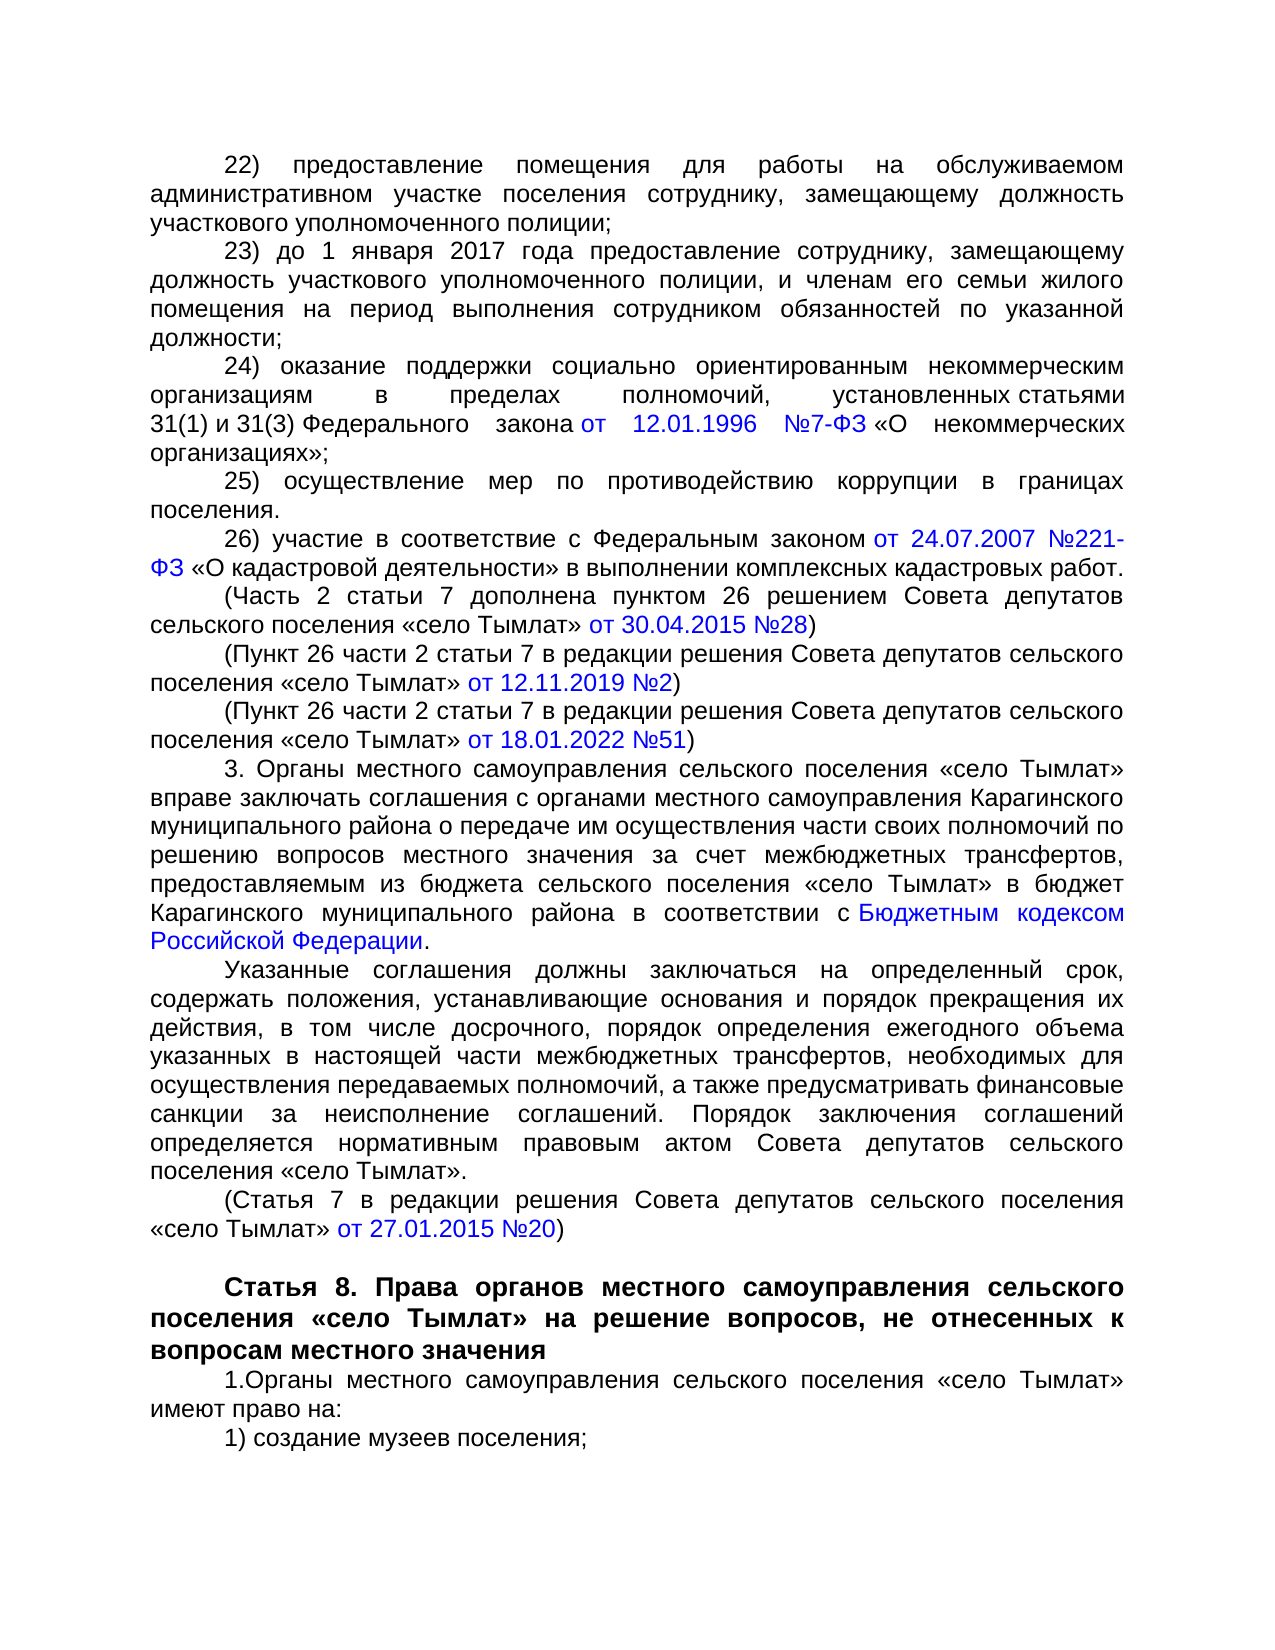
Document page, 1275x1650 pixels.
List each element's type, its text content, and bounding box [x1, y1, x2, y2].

text 1.Органы местного самоуправления сельского поселения «село Тымлат» имеют право на: [150, 1365, 1125, 1422]
text 24) оказание поддержки социально ориентированным некоммерческим организациям в пределах полномочий, установленных статьями 31(1) и 31(3) Федерального закона от 12.01.1996 №7-ФЗ «О некоммерческих организациях»; [150, 351, 1125, 466]
text Указанные соглашения должны заключаться на определенный срок, содержать положения, устанавливающие основания и порядок прекращения их действия, в том числе досрочного, порядок определения ежегодного объема указанных в настоящей части межбюджетных трансфертов, необходимых для осуществления передаваемых полномочий, а также предусматривать финансовые санкции за неисполнение соглашений. Порядок заключения соглашений определяется нормативным правовым актом Совета депутатов сельского поселения «село Тымлат». [150, 955, 1125, 1185]
text (Пункт 26 части 2 статьи 7 в редакции решения Совета депутатов сельского поселения «село Тымлат» от 12.11.2019 №2) [150, 639, 1125, 696]
text (Статья 7 в редакции решения Совета депутатов сельского поселения «село Тымлат» от 27.01.2015 №20) [150, 1185, 1125, 1242]
text 26) участие в соответствие с Федеральным законом от 24.07.2007 №221-ФЗ «О кадастровой деятельности» в выполнении комплексных кадастровых работ. [150, 524, 1125, 581]
text (Пункт 26 части 2 статьи 7 в редакции решения Совета депутатов сельского поселения «село Тымлат» от 18.01.2022 №51) [150, 696, 1125, 754]
text (Часть 2 статьи 7 дополнена пунктом 26 решением Совета депутатов сельского поселения «село Тымлат» от 30.04.2015 №28) [150, 581, 1125, 639]
text 3. Органы местного самоуправления сельского поселения «село Тымлат» вправе заключать соглашения с органами местного самоуправления Карагинского муниципального района о передаче им осуществления части своих полномочий по решению вопросов местного значения за счет межбюджетных трансфертов, предоставляемым из бюджета сельского поселения «село Тымлат» в бюджет Карагинского муниципального района в соответствии с Бюджетным кодексом Российской Федерации. [150, 754, 1125, 955]
text 1) создание музеев поселения; [150, 1422, 1125, 1451]
text 23) до 1 января 2017 года предоставление сотруднику, замещающему должность участкового уполномоченного полиции, и членам его семьи жилого помещения на период выполнения сотрудником обязанностей по указанной должности; [150, 236, 1125, 351]
text Статья 8. Права органов местного самоуправления сельского поселения «село Тымлат» на решение вопросов, не отнесенных к вопросам местного значения [150, 1271, 1125, 1365]
text 25) осуществление мер по противодействию коррупции в границах поселения. [150, 466, 1125, 524]
text 22) предоставление помещения для работы на обслуживаемом административном участке поселения сотруднику, замещающему должность участкового уполномоченного полиции; [150, 150, 1125, 236]
